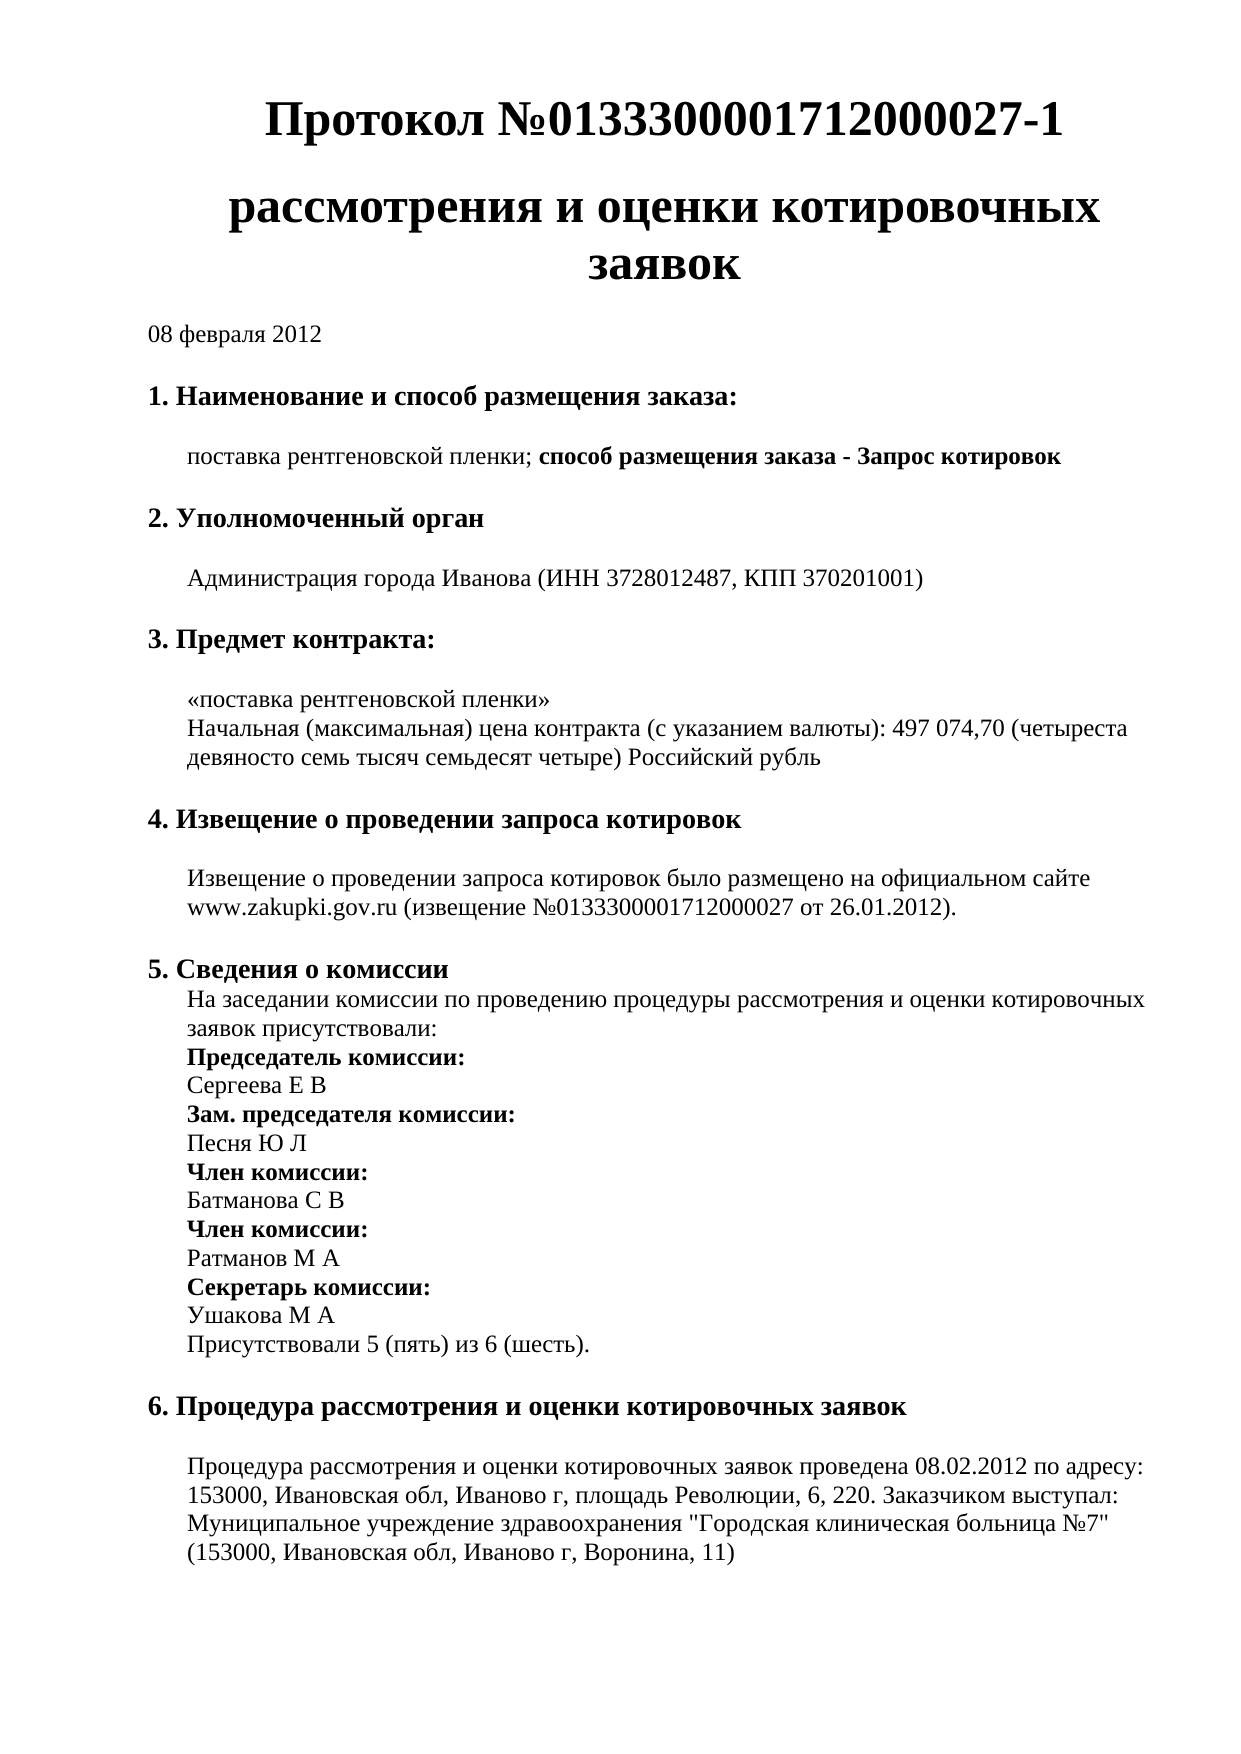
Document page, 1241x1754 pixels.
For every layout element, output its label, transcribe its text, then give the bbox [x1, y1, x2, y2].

text Член комиссии: Ратманов М А [187, 1214, 1181, 1272]
text 2. Уполномоченный орган [148, 501, 1181, 533]
text 3. Предмет контракта: [148, 623, 1181, 655]
text Протокол №0133300001712000027-1 [148, 89, 1181, 146]
text 4. Извещение о проведении запроса котировок [148, 802, 1181, 834]
text Присутствовали 5 (пять) из 6 (шесть). [187, 1329, 1181, 1358]
text поставка рентгеновской пленки; способ размещения заказа - Запрос котировок [187, 441, 1181, 470]
text Администрация города Иванова (ИНН 3728012487, КПП 370201001) [187, 563, 1181, 591]
text 08 февраля 2012 [148, 319, 1181, 348]
text «поставка рентгеновской пленки» Начальная (максимальная) цена контракта (с указанием валюты): 497 074,70 (четыреста девяносто семь тысяч семьдесят четыре) Российский рубль [187, 684, 1181, 770]
text Член комиссии: Батманова С В [187, 1157, 1181, 1214]
text Председатель комиссии: Сергеева Е В [187, 1042, 1181, 1099]
text Процедура рассмотрения и оценки котировочных заявок проведена 08.02.2012 по адресу: 153000, Ивановская обл, Иваново г, площадь Революции, 6, 220. Заказчиком выступал: Муниципальное учреждение здравоохранения "Городская клиническая больница №7" (153000, Ивановская обл, Иваново г, Воронина, 11) [187, 1451, 1181, 1566]
text Зам. председателя комиссии: Песня Ю Л [187, 1099, 1181, 1157]
text 1. Наименование и способ размещения заказа: [148, 379, 1181, 412]
text рассмотрения и оценки котировочных заявок [148, 175, 1181, 290]
text Секретарь комиссии: Ушакова М А [187, 1272, 1181, 1329]
text 6. Процедура рассмотрения и оценки котировочных заявок [148, 1389, 1181, 1422]
text На заседании комиссии по проведению процедуры рассмотрения и оценки котировочных заявок присутствовали: [187, 984, 1181, 1042]
text 5. Сведения о комиссии [148, 952, 1181, 984]
text Извещение о проведении запроса котировок было размещено на официальном сайте www.zakupki.gov.ru (извещение №0133300001712000027 от 26.01.2012). [187, 863, 1181, 921]
